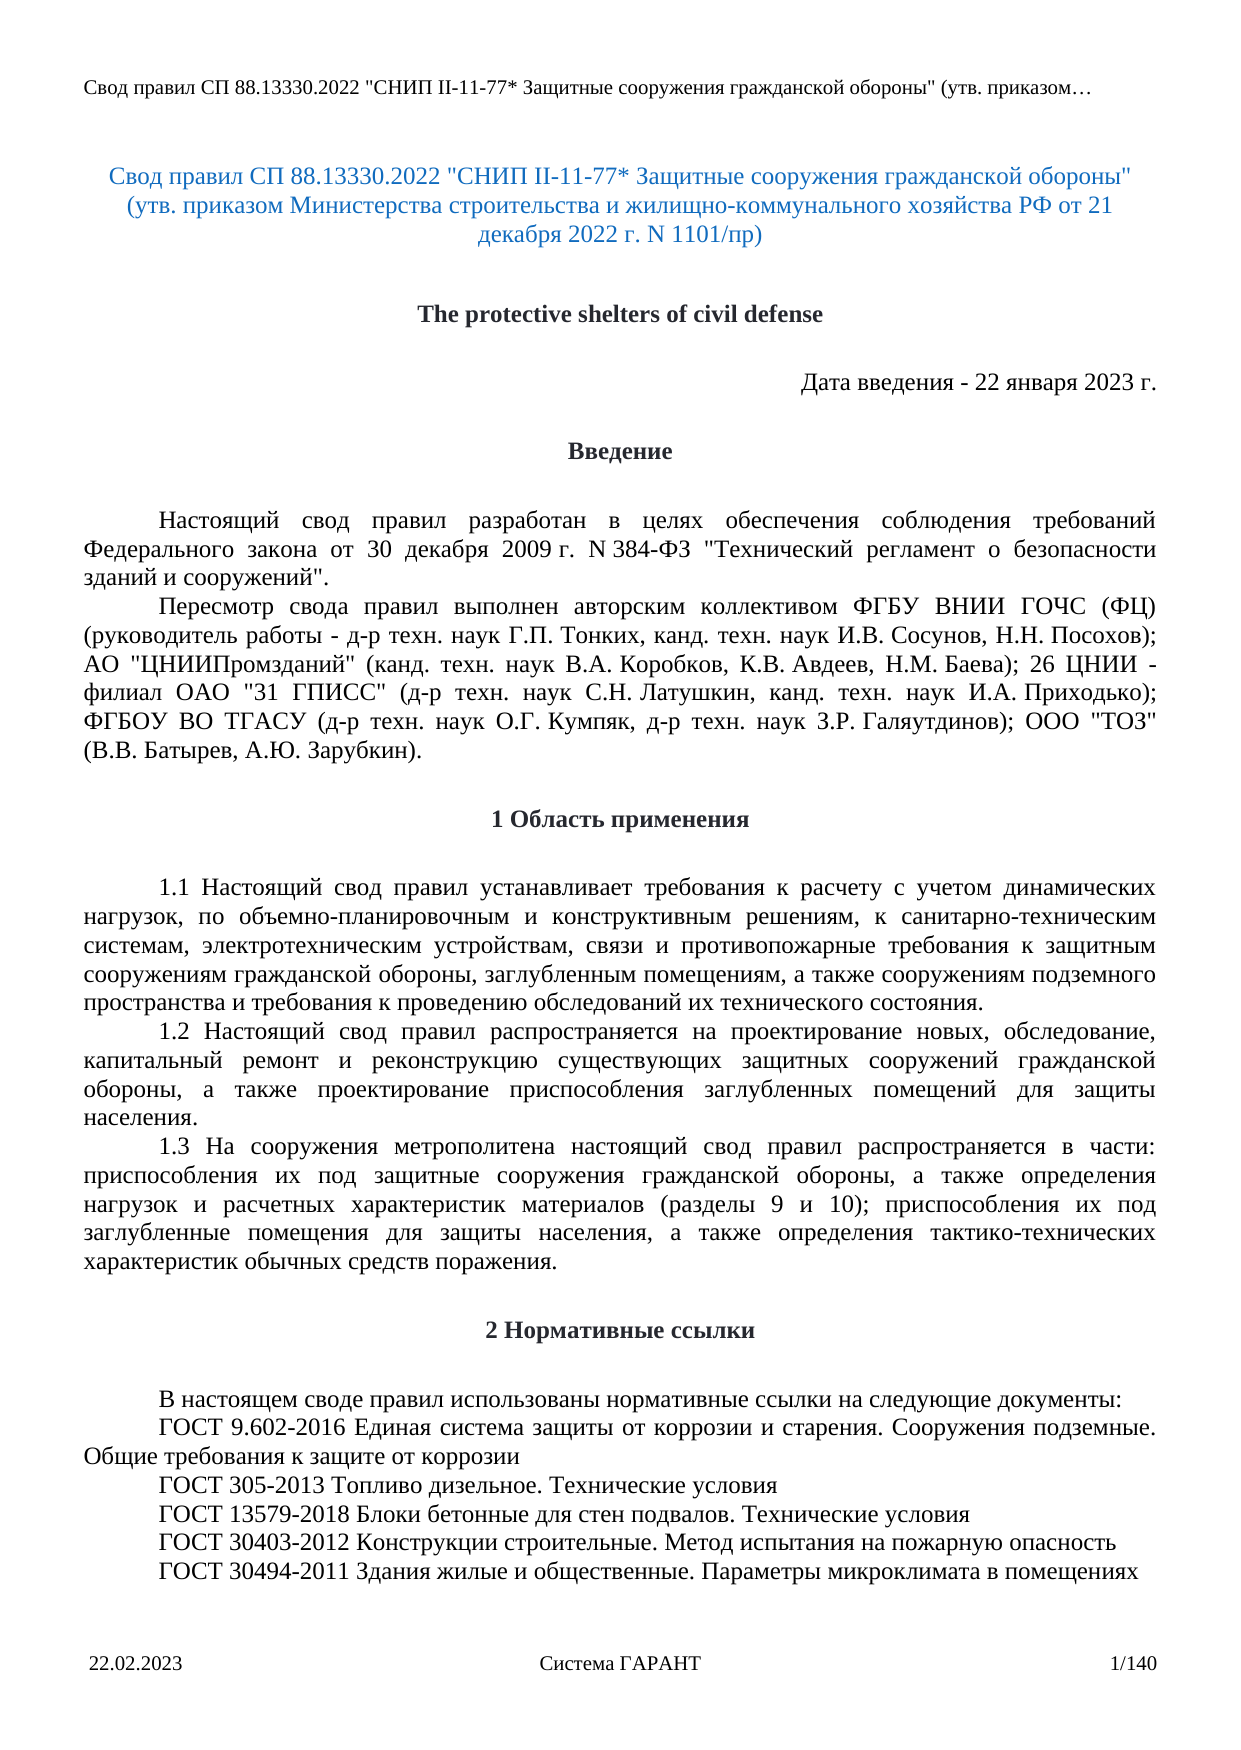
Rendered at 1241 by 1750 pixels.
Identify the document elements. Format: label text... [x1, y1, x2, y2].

text ГОСТ 305-2013 Топливо дизельное. Технические условия [83, 1470, 1157, 1499]
text Дата введения - 22 января 2023 г. [83, 367, 1157, 396]
text ГОСТ 30403-2012 Конструкции строительные. Метод испытания на пожарную опасность [83, 1527, 1157, 1556]
text ГОСТ 30494-2011 Здания жилые и общественные. Параметры микроклимата в помещениях [83, 1556, 1157, 1585]
text 1.2 Настоящий свод правил распространяется на проектирование новых, обследование, капитальный ремонт и реконструкцию существующих защитных сооружений гражданской обороны, а также проектирование приспособления заглубленных помещений для защиты населения. [83, 1016, 1157, 1131]
subtitle Свод правил СП 88.13330.2022 "СНИП II-11-77* Защитные сооружения гражданской обороны" (утв. приказом Министерства строительства и жилищно-коммунального хозяйства РФ от 21 декабря 2022 г. N 1101/пр) [83, 161, 1157, 247]
subtitle Введение [83, 436, 1157, 465]
text В настоящем своде правил использованы нормативные ссылки на следующие документы: [83, 1384, 1157, 1412]
text Настоящий свод правил разработан в целях обеспечения соблюдения требований Федерального закона от 30 декабря 2009 г. N 384-ФЗ "Технический регламент о безопасности зданий и сооружений". [83, 505, 1157, 591]
text 1.3 На сооружения метрополитена настоящий свод правил распространяется в части: приспособления их под защитные сооружения гражданской обороны, а также определения нагрузок и расчетных характеристик материалов (разделы 9 и 10); приспособления их под заглубленные помещения для защиты населения, а также определения тактико-технических характеристик обычных средств поражения. [83, 1131, 1157, 1275]
text Пересмотр свода правил выполнен авторским коллективом ФГБУ ВНИИ ГОЧС (ФЦ) (руководитель работы - д-р техн. наук Г.П. Тонких, канд. техн. наук И.В. Сосунов, Н.Н. Посохов); АО "ЦНИИПромзданий" (канд. техн. наук В.А. Коробков, К.В. Авдеев, Н.М. Баева); 26 ЦНИИ - филиал ОАО "31 ГПИСС" (д-р техн. наук С.Н. Латушкин, канд. техн. наук И.А. Приходько); ФГБОУ ВО ТГАСУ (д-р техн. наук О.Г. Кумпяк, д-р техн. наук З.Р. Галяутдинов); ООО "ТОЗ" (В.В. Батырев, А.Ю. Зарубкин). [83, 591, 1157, 764]
subtitle 1 Область применения [83, 804, 1157, 832]
text ГОСТ 9.602-2016 Единая система защиты от коррозии и старения. Сооружения подземные. Общие требования к защите от коррозии [83, 1412, 1157, 1470]
subtitle 2 Нормативные ссылки [83, 1315, 1157, 1344]
text 1.1 Настоящий свод правил устанавливает требования к расчету с учетом динамических нагрузок, по объемно-планировочным и конструктивным решениям, к санитарно-техническим системам, электротехническим устройствам, связи и противопожарные требования к защитным сооружениям гражданской обороны, заглубленным помещениям, а также сооружениям подземного пространства и требования к проведению обследований их технического состояния. [83, 872, 1157, 1016]
text ГОСТ 13579-2018 Блоки бетонные для стен подвалов. Технические условия [83, 1499, 1157, 1527]
subtitle The protective shelters of civil defense [83, 299, 1157, 327]
